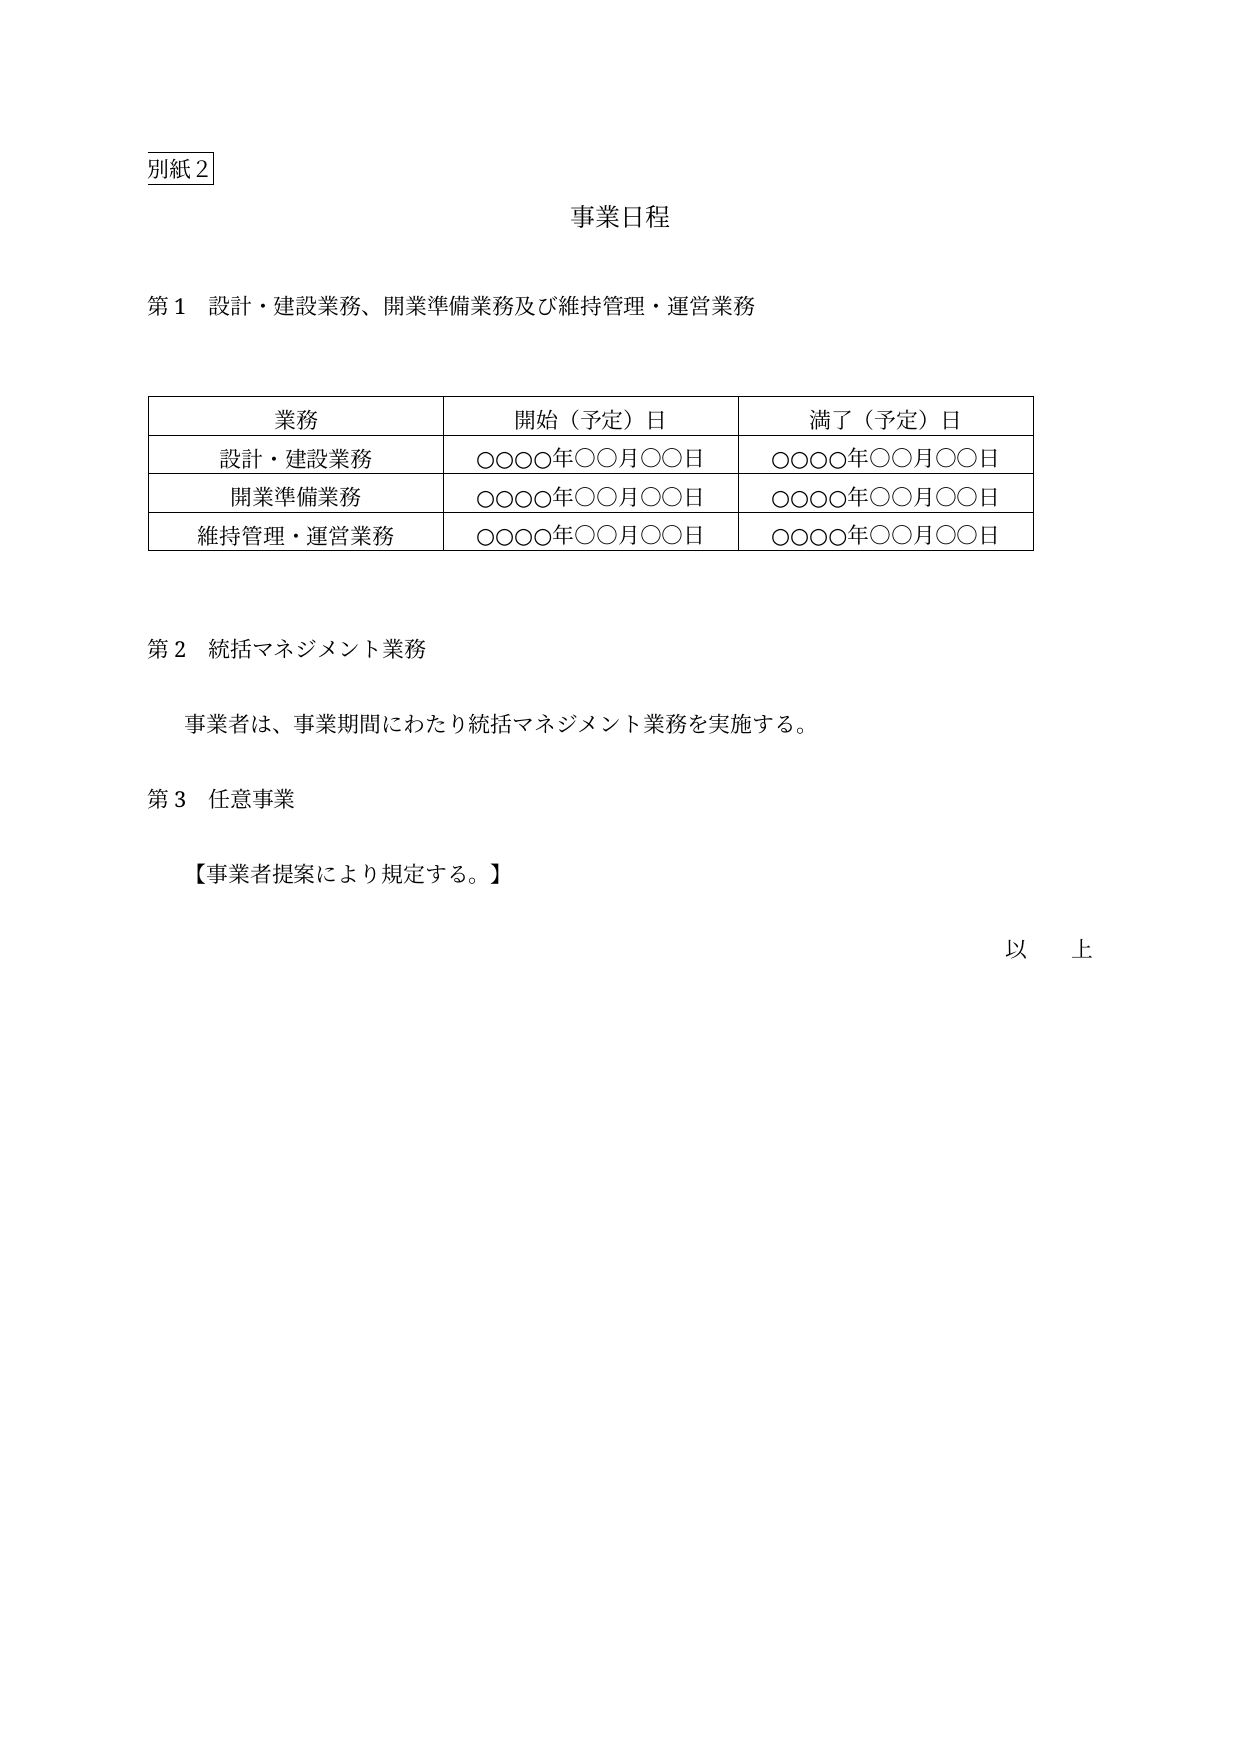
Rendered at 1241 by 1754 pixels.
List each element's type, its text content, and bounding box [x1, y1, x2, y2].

text 事業者は、事業期間にわたり統括マネジメント業務を実施する。 [162, 701, 1092, 739]
table_header 満了（予定）日 [739, 397, 1033, 435]
text 第1 設計・建設業務、開業準備業務及び維持管理・運営業務 [148, 284, 1092, 321]
text 以 上 [148, 926, 1092, 964]
text 第2 統括マネジメント業務 [148, 626, 1092, 664]
table_cell ○○○○年○○月○○日 [739, 513, 1033, 550]
table_cell 設計・建設業務 [149, 436, 443, 473]
text 第3 任意事業 [148, 776, 1092, 814]
table_cell ○○○○年○○月○○日 [444, 513, 738, 550]
table_header 業務 [149, 397, 443, 435]
table_cell ○○○○年○○月○○日 [739, 436, 1033, 473]
table_cell 開業準備業務 [149, 474, 443, 512]
table_cell 維持管理・運営業務 [149, 513, 443, 550]
table_cell ○○○○年○○月○○日 [444, 436, 738, 473]
text 【事業者提案により規定する。】 [162, 851, 1092, 889]
table_cell ○○○○年○○月○○日 [739, 474, 1033, 512]
table_header 開始（予定）日 [444, 397, 738, 435]
table_cell ○○○○年○○月○○日 [444, 474, 738, 512]
text 事業日程 [148, 198, 1092, 234]
text 別紙２ [148, 148, 1092, 185]
